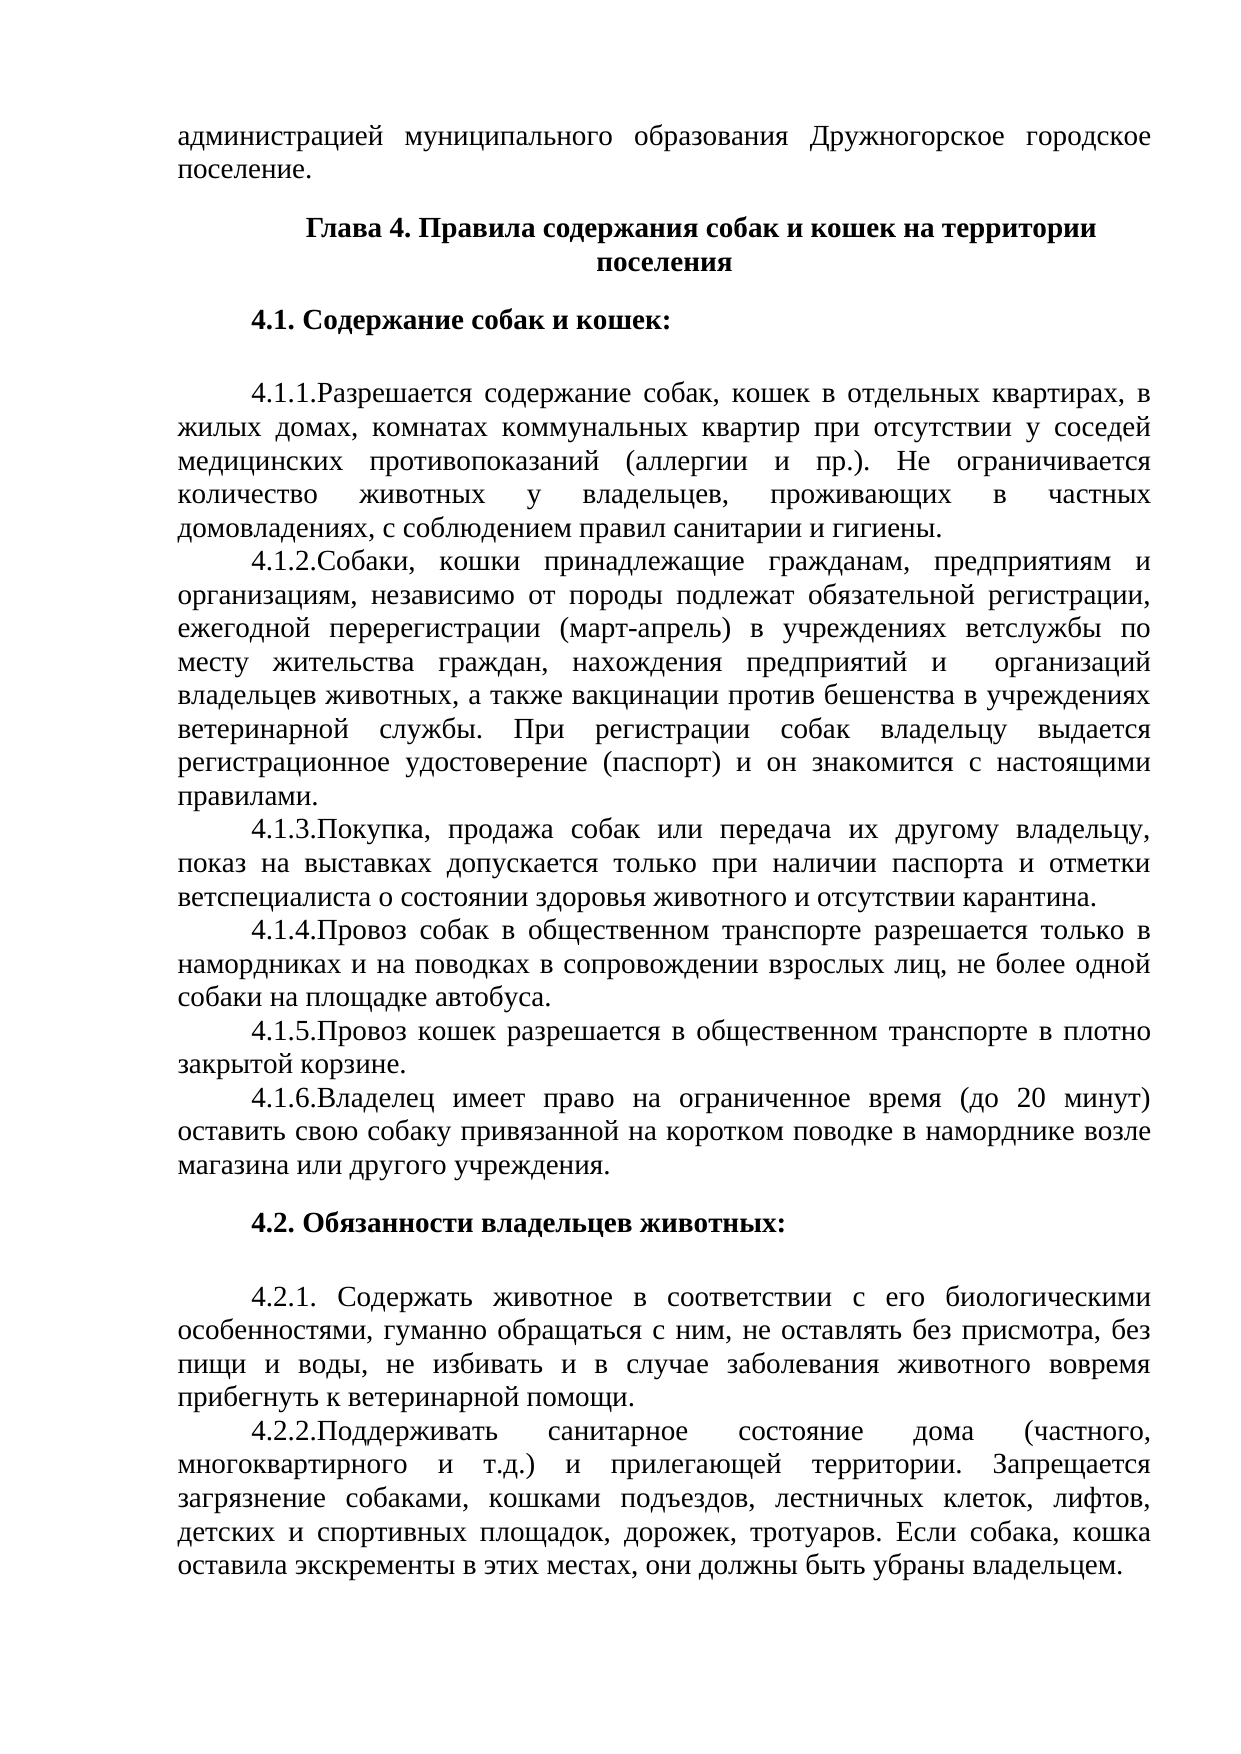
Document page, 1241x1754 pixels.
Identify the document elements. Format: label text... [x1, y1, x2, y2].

subtitle Глава 4. Правила содержания собак и кошек на территории поселения [177, 210, 1152, 277]
text 4.1.1.Разрешается содержание собак, кошек в отдельных квартирах, в жилых домах, комнатах коммунальных квартир при отсутствии у соседей медицинских противопоказаний (аллергии и пр.). Не ограничивается количество животных у владельцев, проживающих в частных домовладениях, с соблюдением правил санитарии и гигиены. [177, 376, 1152, 543]
text 4.1.4.Провоз собак в общественном транспорте разрешается только в намордниках и на поводках в сопровождении взрослых лиц, не более одной собаки на площадке автобуса. [177, 912, 1152, 1013]
text 4.2.2.Поддерживать санитарное состояние дома (частного, многоквартирного и т.д.) и прилегающей территории. Запрещается загрязнение собаками, кошками подъездов, лестничных клеток, лифтов, детских и спортивных площадок, дорожек, тротуаров. Если собака, кошка оставила экскременты в этих местах, они должны быть убраны владельцем. [177, 1413, 1152, 1581]
text 4.1.6.Владелец имеет право на ограниченное время (до 20 минут) оставить свою собаку привязанной на коротком поводке в наморднике возле магазина или другого учреждения. [177, 1080, 1152, 1181]
text 4.1.2.Собаки, кошки принадлежащие гражданам, предприятиям и организациям, независимо от породы подлежат обязательной регистрации, ежегодной перерегистрации (март-апрель) в учреждениях ветслужбы по месту жительства граждан, нахождения предприятий и организаций владельцев животных, а также вакцинации против бешенства в учреждениях ветеринарной службы. При регистрации собак владельцу выдается регистрационное удостоверение (паспорт) и он знакомится с настоящими правилами. [177, 543, 1152, 812]
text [177, 118, 1152, 185]
subtitle 4.2. Обязанности владельцев животных: [177, 1206, 1152, 1239]
subtitle 4.1. Содержание собак и кошек: [177, 302, 1152, 336]
text 4.1.3.Покупка, продажа собак или передача их другому владельцу, показ на выставках допускается только при наличии паспорта и отметки ветспециалиста о состоянии здоровья животного и отсутствии карантина. [177, 812, 1152, 912]
text 4.1.5.Провоз кошек разрешается в общественном транспорте в плотно закрытой корзине. [177, 1013, 1152, 1080]
text 4.2.1. Содержать животное в соответствии с его биологическими особенностями, гуманно обращаться с ним, не оставлять без присмотра, без пищи и воды, не избивать и в случае заболевания животного вовремя прибегнуть к ветеринарной помощи. [177, 1279, 1152, 1413]
